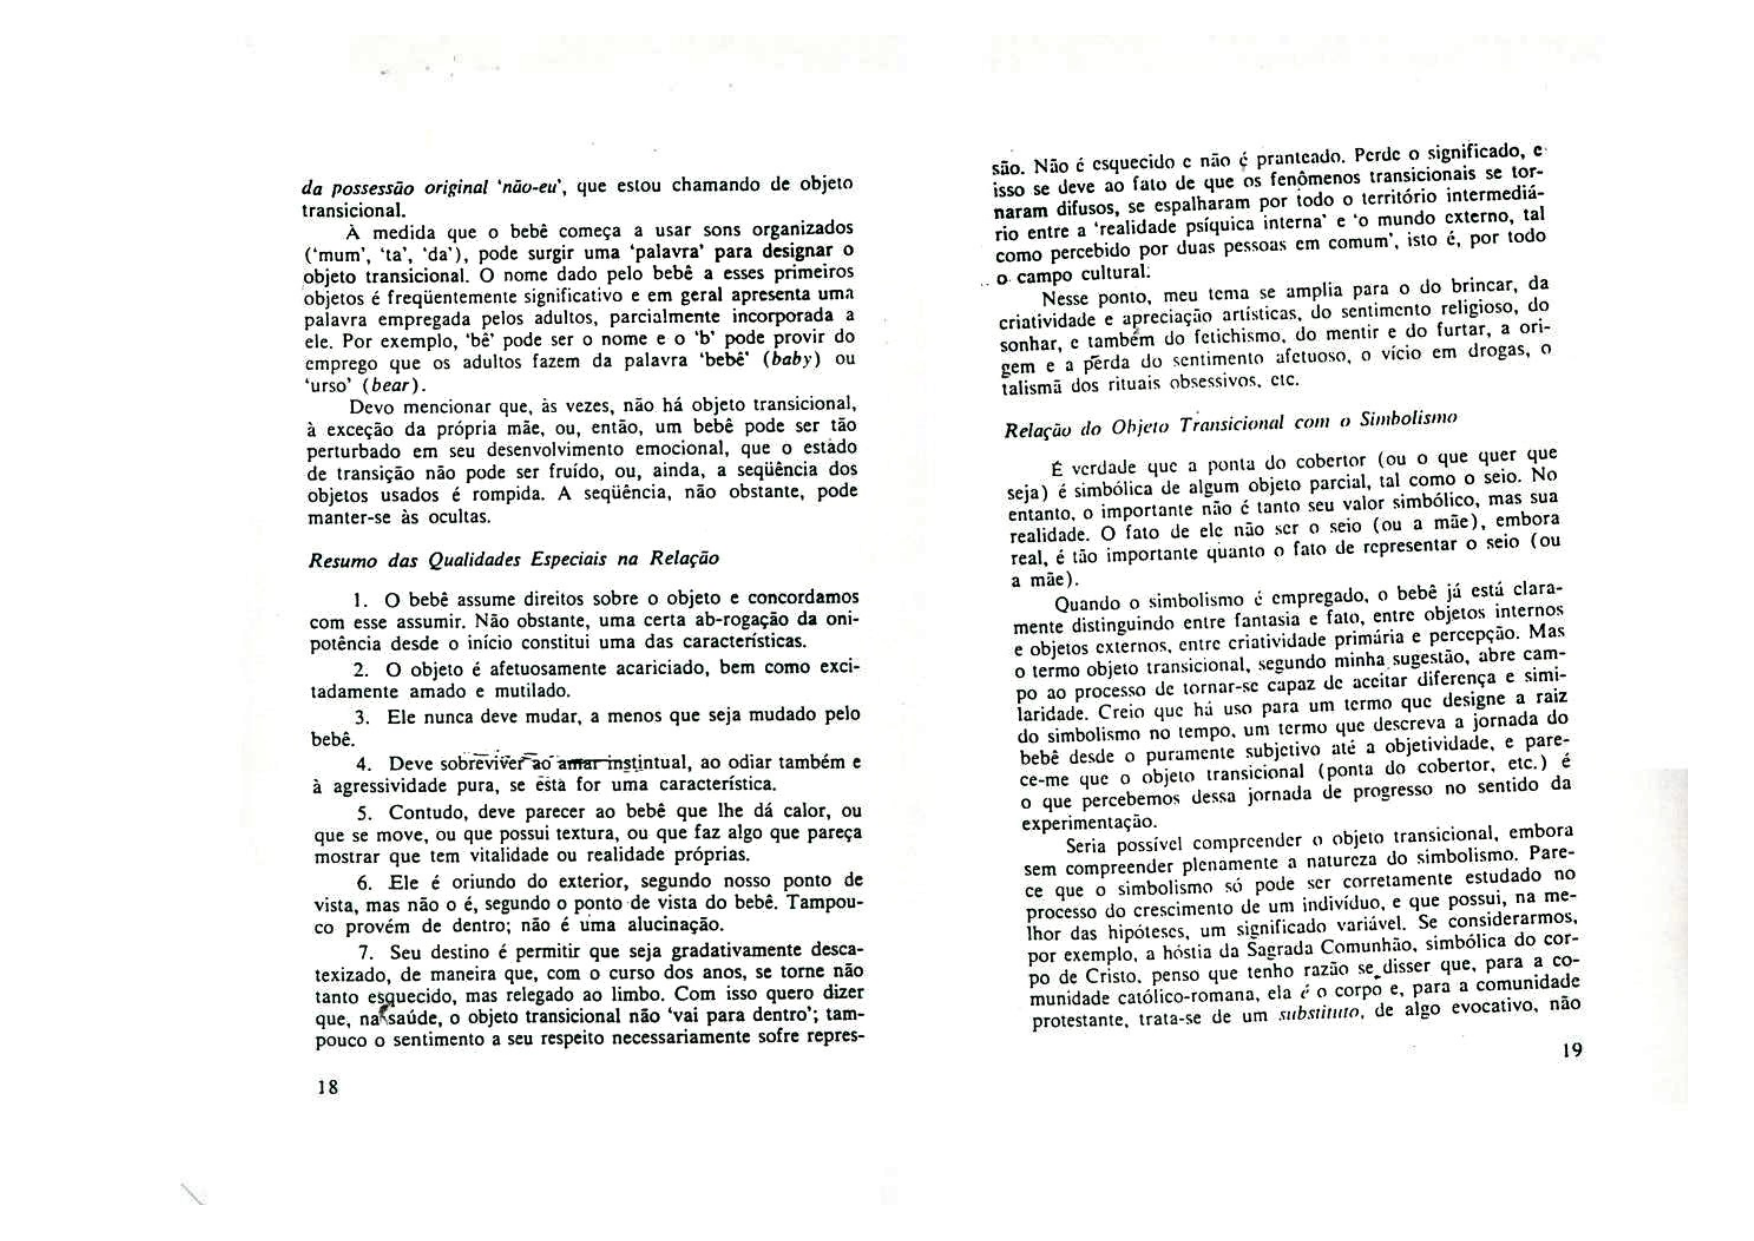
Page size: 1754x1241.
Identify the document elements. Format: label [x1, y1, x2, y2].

picture [67, 35, 1688, 1205]
